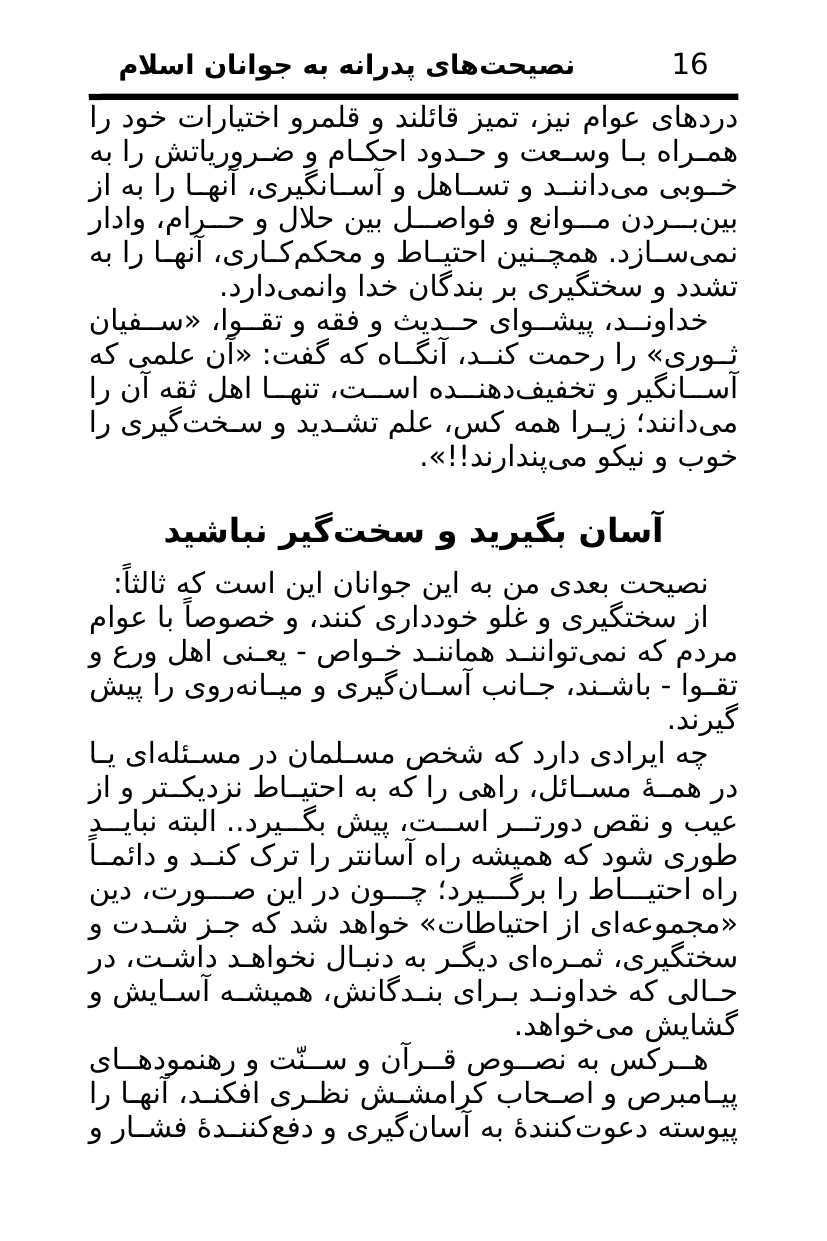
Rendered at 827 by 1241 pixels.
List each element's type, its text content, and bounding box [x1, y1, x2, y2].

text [89, 100, 738, 304]
text نصیحت‌ بعدی‌ من‌ به‌ این‌ جوانان‌ این‌ است‌ که‌ ثالثاً: [89, 567, 738, 601]
text آسان‌ بگيريد و سخت‌گير نباشيد [89, 511, 738, 550]
text چه‌ ایرادی‌ دارد که‌ شخص‌ مسلمان‌ در مسئله‌ای‌ یا در همۀ‌ مسائل‌، راهی‌ را که‌ به‌ احتیاط‌ نزدیکتر و از عیب‌ و نقص‌ دورتر است‌، پیش‌ بگیرد.. البته‌ نباید طوری‌ شود که‌ همیشه‌ راه‌ آسانتر را ترک‌ کند و دائماً راه‌ احتیاط‌ را برگیرد؛ چون‌ در این‌ صورت‌، دین‌ «مجموعه‌ای‌ از احتیاطات‌» خواهد شد که‌ جز شدت‌ و سختگیری‌، ثمره‌ای‌ دیگر به‌ دنبال‌ نخواهد داشت‌، در حالی‌ که‌ خداوند برای‌ بندگانش‌، همیشه‌ آسایش‌ و گشایش‌ می‌خواهد. [89, 736, 738, 1042]
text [89, 1042, 738, 1144]
text از سختگیری‌ و غلو خودداری‌ کنند، و خصوصاً با عوام‌ مردم‌ که‌ نمی‌توانند همانند خواص‌ - یعنی‌ اهل‌ ورع‌ و تقوا - باشند، جانب‌ آسان‌گیری‌ و میانه‌روی‌ را پیش‌ گیرند. [89, 601, 738, 736]
text خداوند، پیشوای‌ حدیث‌ و فقه‌ و تقوا، «سفیان‌ ثوری‌» را رحمت‌ کند، آنگاه‌ که‌ گفت‌: «آن‌ علمی‌ که‌ آسانگیر و تخفیف‌دهنده‌ است‌، تنها اهل‌ ثقه‌ آن‌ را می‌دانند؛ زیرا همه‌ کس‌، علم‌ تشدید و سخت‌گیری‌ را خوب‌ و نیکو می‌پندارند!!». [89, 304, 738, 473]
